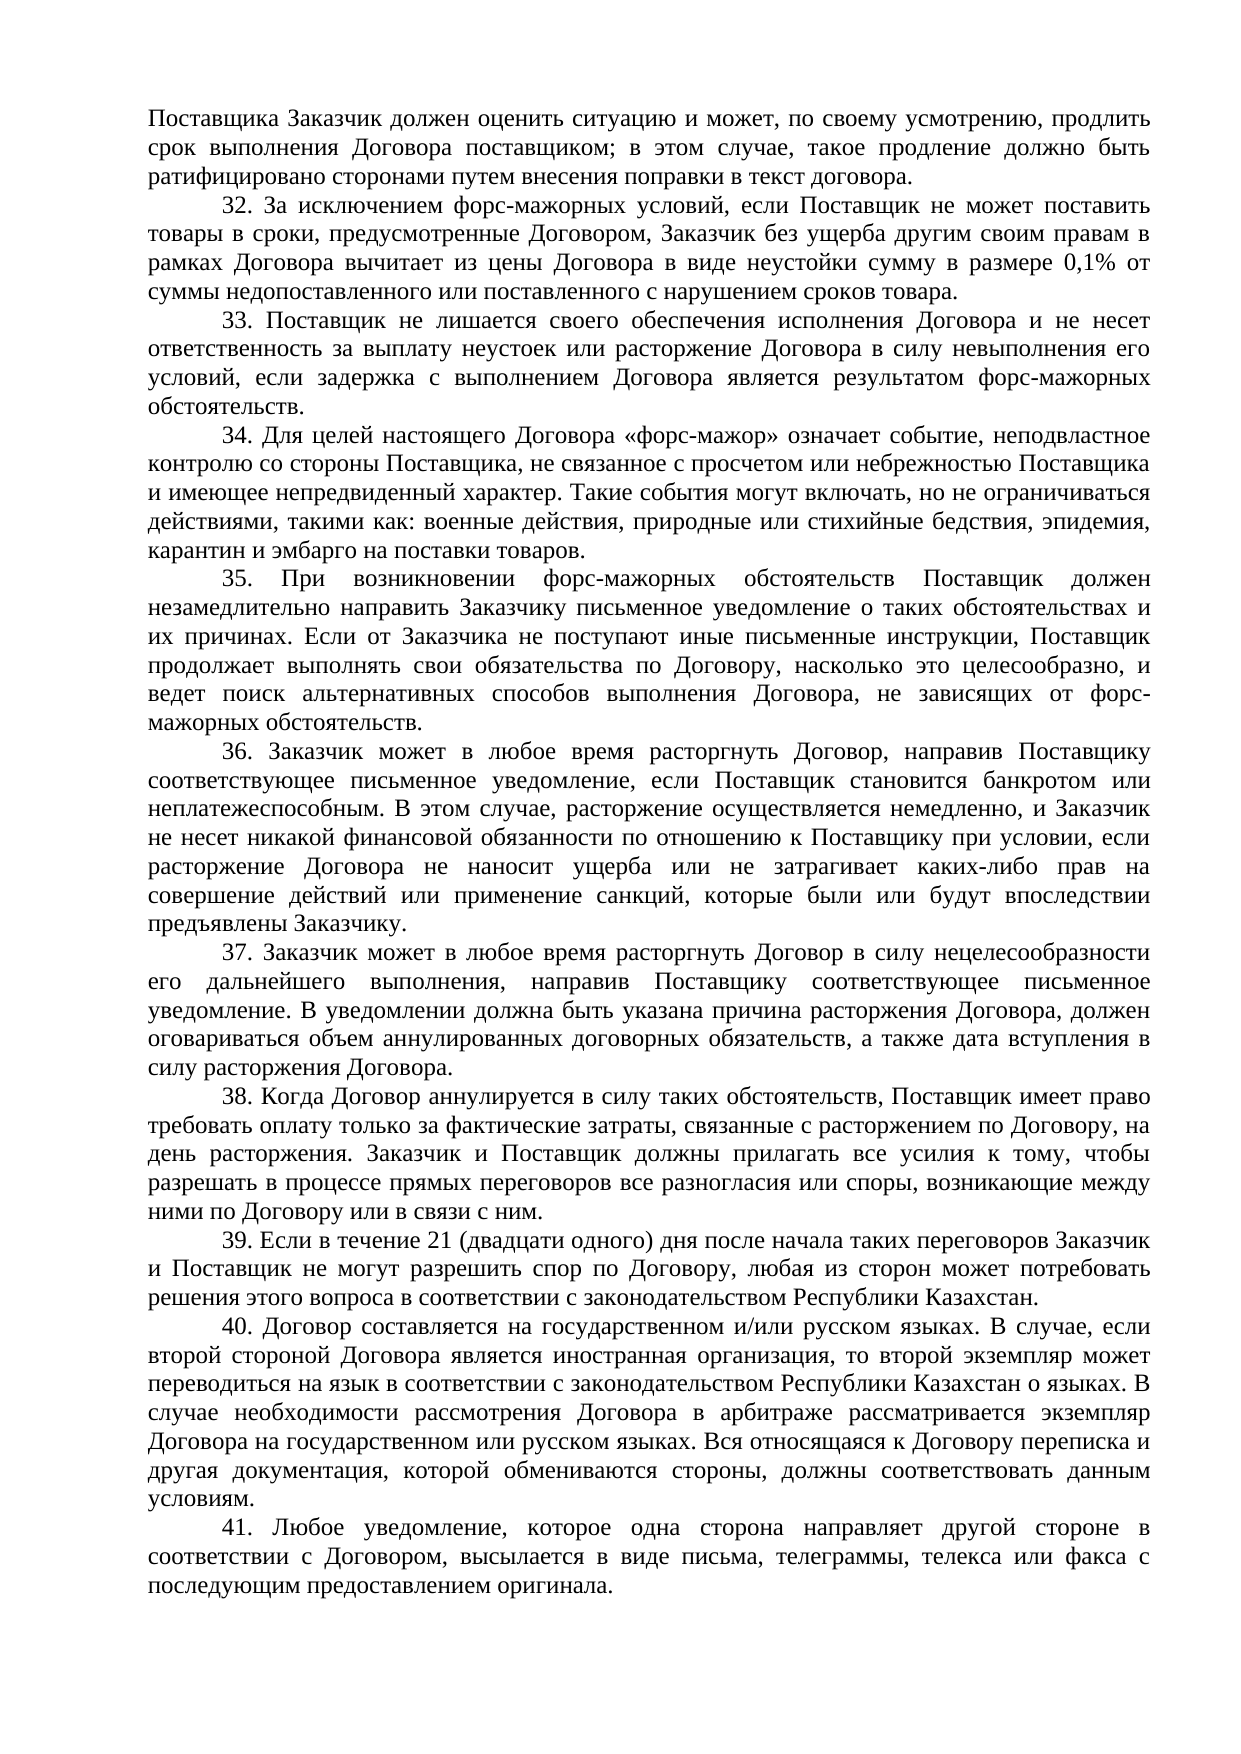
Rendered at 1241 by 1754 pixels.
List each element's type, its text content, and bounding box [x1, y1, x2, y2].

text 37. Заказчик может в любое время расторгнуть Договор в силу нецелесообразности его дальнейшего выполнения, направив Поставщику соответствующее письменное уведомление. В уведомлении должна быть указана причина расторжения Договора, должен оговариваться объем аннулированных договорных обязательств, а также дата вступления в силу расторжения Договора. [148, 937, 1152, 1081]
text 38. Когда Договор аннулируется в силу таких обстоятельств, Поставщик имеет право требовать оплату только за фактические затраты, связанные с расторжением по Договору, на день расторжения. Заказчик и Поставщик должны прилагать все усилия к тому, чтобы разрешать в процессе прямых переговоров все разногласия или споры, возникающие между ними по Договору или в связи с ним. [148, 1081, 1152, 1225]
text 36. Заказчик может в любое время расторгнуть Договор, направив Поставщику соответствующее письменное уведомление, если Поставщик становится банкротом или неплатежеспособным. В этом случае, расторжение осуществляется немедленно, и Заказчик не несет никакой финансовой обязанности по отношению к Поставщику при условии, если расторжение Договора не наносит ущерба или не затрагивает каких-либо прав на совершение действий или применение санкций, которые были или будут впоследствии предъявлены Заказчику. [148, 736, 1152, 937]
text 34. Для целей настоящего Договора «форс-мажор» означает событие, неподвластное контролю со стороны Поставщика, не связанное с просчетом или небрежностью Поставщика и имеющее непредвиденный характер. Такие события могут включать, но не ограничиваться действиями, такими как: военные действия, природные или стихийные бедствия, эпидемия, карантин и эмбарго на поставки товаров. [148, 420, 1152, 563]
text 40. Договор составляется на государственном и/или русском языках. В случае, если второй стороной Договора является иностранная организация, то второй экземпляр может переводиться на язык в соответствии с законодательством Республики Казахстан о языках. В случае необходимости рассмотрения Договора в арбитраже рассматривается экземпляр Договора на государственном или русском языках. Вся относящаяся к Договору переписка и другая документация, которой обмениваются стороны, должны соответствовать данным условиям. [148, 1311, 1152, 1512]
text 39. Если в течение 21 (двадцати одного) дня после начала таких переговоров Заказчик и Поставщик не могут разрешить спор по Договору, любая из сторон может потребовать решения этого вопроса в соответствии с законодательством Республики Казахстан. [148, 1225, 1152, 1311]
text 32. За исключением форс-мажорных условий, если Поставщик не может поставить товары в сроки, предусмотренные Договором, Заказчик без ущерба другим своим правам в рамках Договора вычитает из цены Договора в виде неустойки сумму в размере 0,1% от суммы недопоставленного или поставленного с нарушением сроков товара. [148, 190, 1152, 305]
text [148, 103, 1152, 190]
text 33. Поставщик не лишается своего обеспечения исполнения Договора и не несет ответственность за выплату неустоек или расторжение Договора в силу невыполнения его условий, если задержка с выполнением Договора является результатом форс-мажорных обстоятельств. [148, 305, 1152, 420]
text 35. При возникновении форс-мажорных обстоятельств Поставщик должен незамедлительно направить Заказчику письменное уведомление о таких обстоятельствах и их причинах. Если от Заказчика не поступают иные письменные инструкции, Поставщик продолжает выполнять свои обязательства по Договору, насколько это целесообразно, и ведет поиск альтернативных способов выполнения Договора, не зависящих от форс-мажорных обстоятельств. [148, 563, 1152, 736]
text 41. Любое уведомление, которое одна сторона направляет другой стороне в соответствии с Договором, высылается в виде письма, телеграммы, телекса или факса с последующим предоставлением оригинала. [148, 1512, 1152, 1598]
